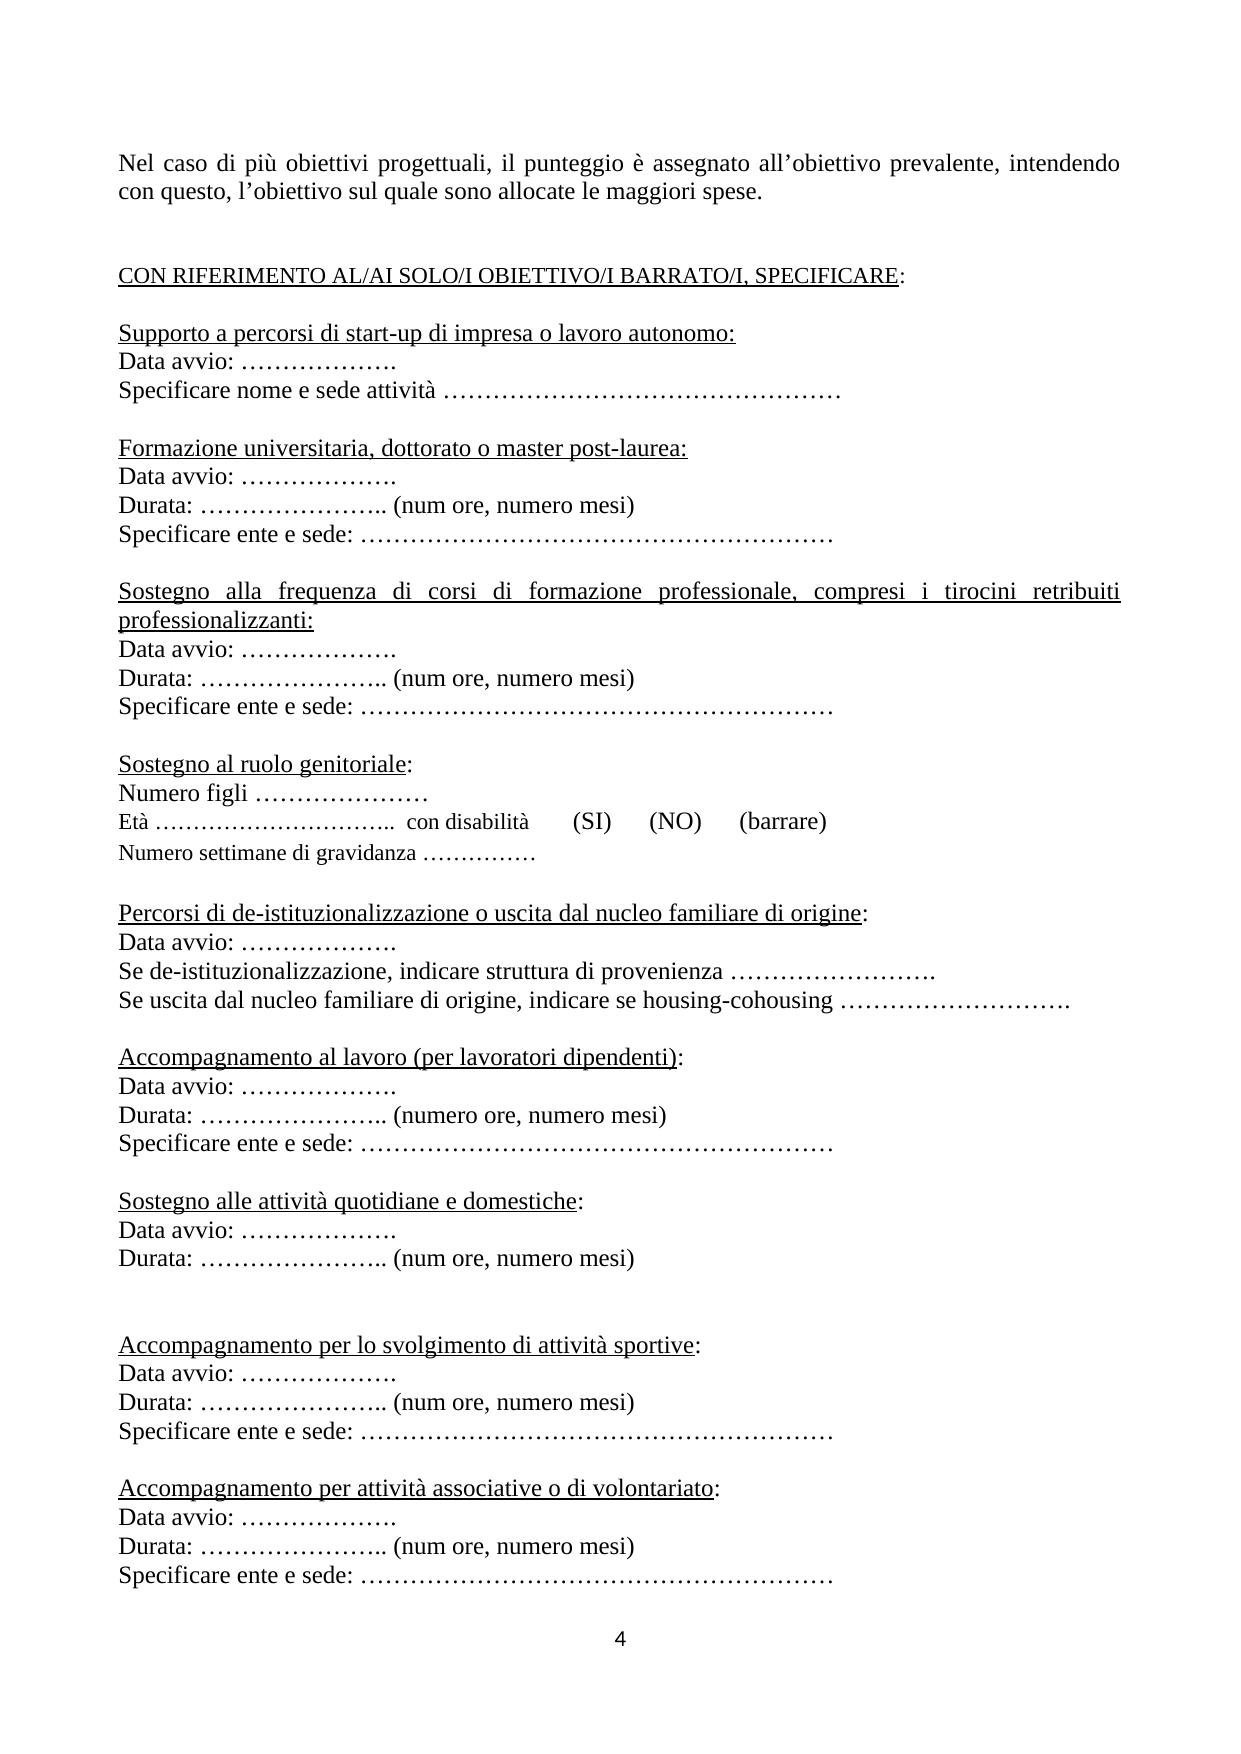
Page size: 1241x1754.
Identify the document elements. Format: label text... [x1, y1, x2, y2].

text Sostegno al ruolo genitoriale: [118, 749, 1122, 778]
text Data avvio: ………………. [118, 346, 1122, 375]
text Accompagnamento per attività associative o di volontariato: [118, 1473, 1122, 1502]
text Durata: ………………….. (num ore, numero mesi) [118, 490, 1122, 519]
text Durata: ………………….. (num ore, numero mesi) [118, 663, 1122, 691]
text Numero settimane di gravidanza …………… [118, 839, 1122, 866]
text Data avvio: ………………. [118, 1215, 1122, 1243]
text Durata: ………………….. (numero ore, numero mesi) [118, 1100, 1122, 1128]
text Data avvio: ………………. [118, 461, 1122, 490]
text Se de-istituzionalizzazione, indicare struttura di provenienza ……………………. [118, 956, 1122, 985]
text Specificare nome e sede attività ………………………………………… [118, 375, 1122, 404]
text Data avvio: ………………. [118, 634, 1122, 663]
text Accompagnamento per lo svolgimento di attività sportive: [118, 1330, 1122, 1358]
text Se uscita dal nucleo familiare di origine, indicare se housing-cohousing ………………………. [118, 985, 1122, 1013]
text Specificare ente e sede: ………………………………………………… [118, 691, 1122, 720]
text Percorsi di de-istituzionalizzazione o uscita dal nucleo familiare di origine: [118, 898, 1122, 927]
text Supporto a percorsi di start-up di impresa o lavoro autonomo: [118, 318, 1122, 346]
text Specificare ente e sede: ………………………………………………… [118, 1128, 1122, 1157]
text CON RIFERIMENTO AL/AI SOLO/I OBIETTIVO/I BARRATO/I, SPECIFICARE: [118, 263, 1122, 289]
text Numero figli ………………… [118, 778, 1122, 806]
text Specificare ente e sede: ………………………………………………… [118, 1416, 1122, 1445]
text Sostegno alle attività quotidiane e domestiche: [118, 1186, 1122, 1215]
text Accompagnamento al lavoro (per lavoratori dipendenti): [118, 1042, 1122, 1071]
text Data avvio: ………………. [118, 1071, 1122, 1100]
text Data avvio: ………………. [118, 1502, 1122, 1531]
text Durata: ………………….. (num ore, numero mesi) [118, 1243, 1122, 1272]
text Data avvio: ………………. [118, 1358, 1122, 1387]
text Specificare ente e sede: ………………………………………………… [118, 519, 1122, 548]
text Nel caso di più obiettivi progettuali, il punteggio è assegnato all’obiettivo prevalente, intendendo con questo, l’obiettivo sul quale sono allocate le maggiori spese. [118, 148, 1122, 205]
text Sostegno alla frequenza di corsi di formazione professionale, compresi i tirocini retribuiti professionalizzanti: [118, 576, 1122, 634]
text Formazione universitaria, dottorato o master post-laurea: [118, 433, 1122, 461]
text Specificare ente e sede: ………………………………………………… [118, 1560, 1122, 1588]
text Durata: ………………….. (num ore, numero mesi) [118, 1531, 1122, 1560]
text Età ………………………….. con disabilità (SI) (NO) (barrare) [118, 806, 1122, 835]
text Durata: ………………….. (num ore, numero mesi) [118, 1387, 1122, 1416]
text Data avvio: ………………. [118, 927, 1122, 956]
